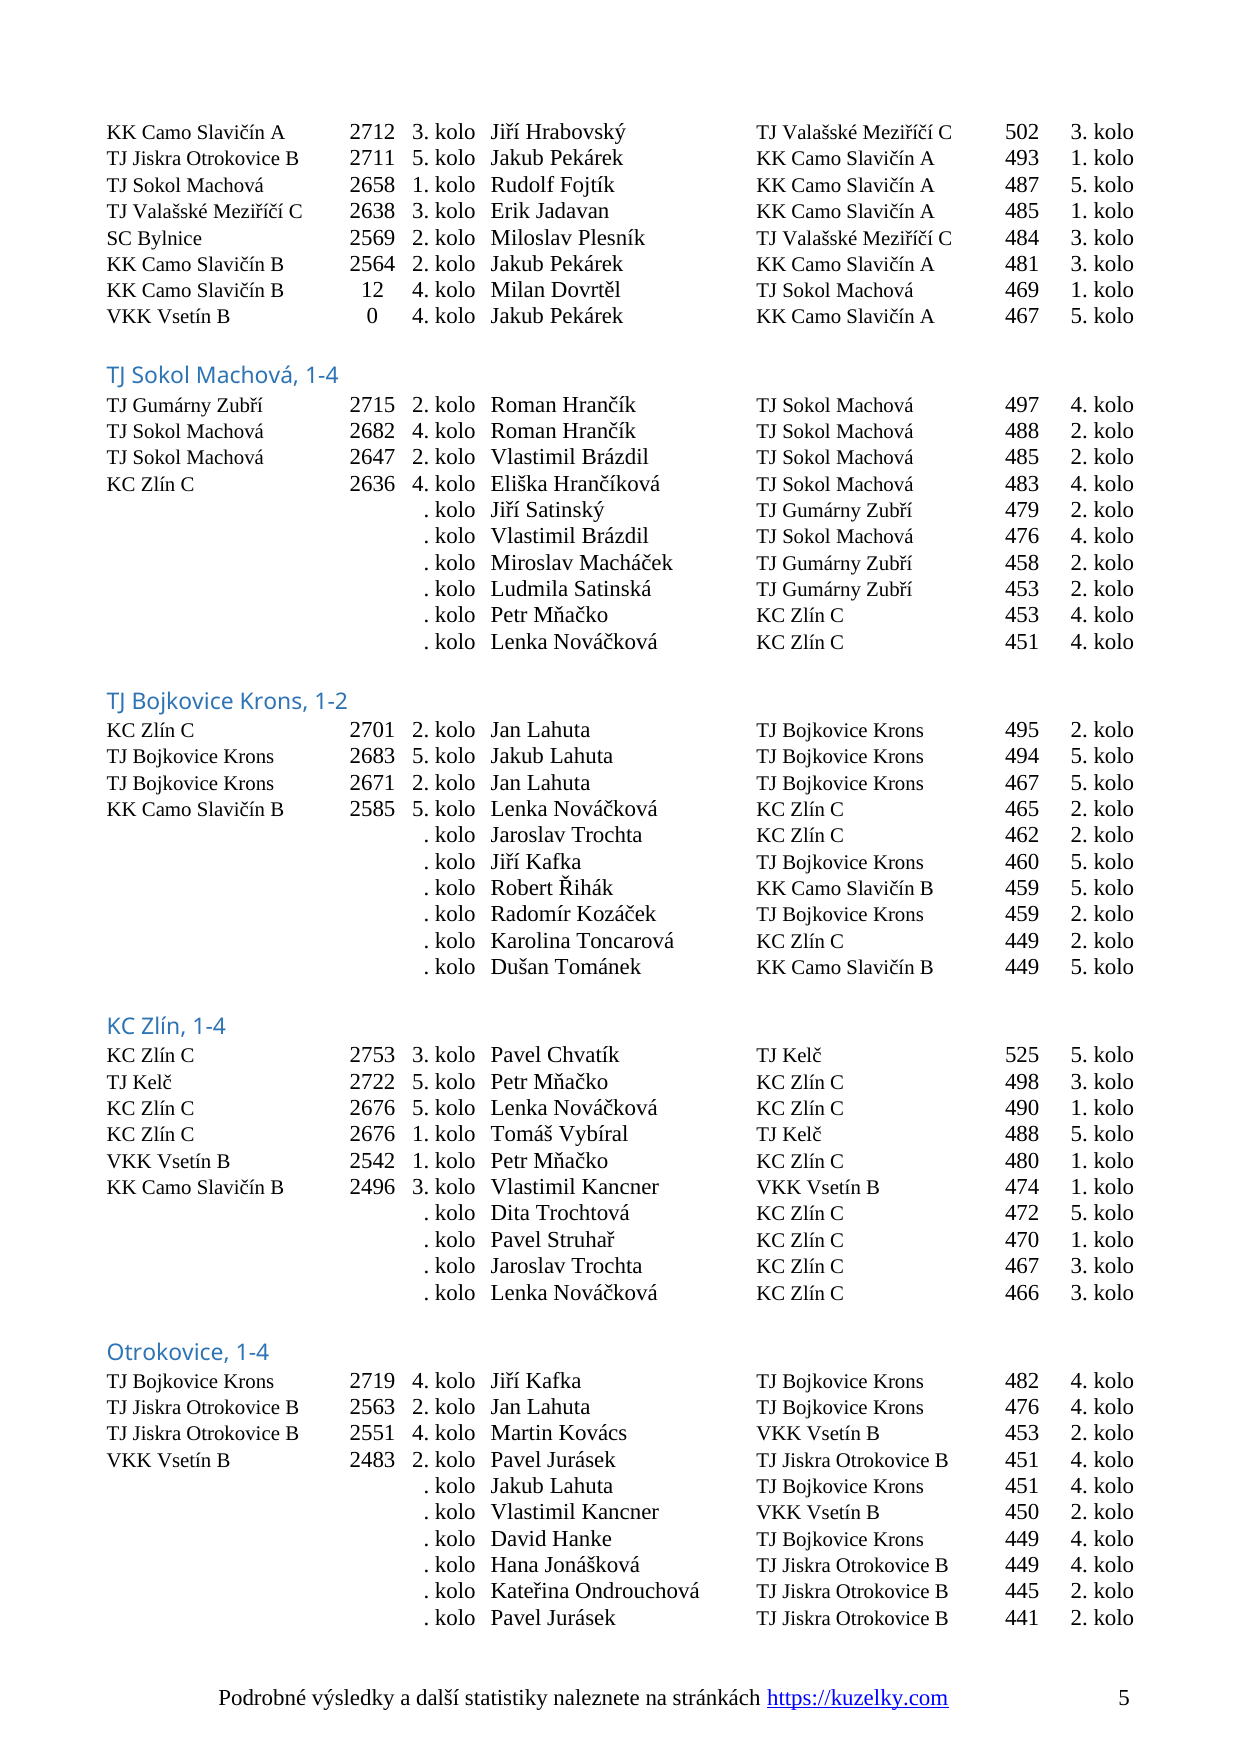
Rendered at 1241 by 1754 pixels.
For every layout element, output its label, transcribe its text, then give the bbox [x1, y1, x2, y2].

text . kolo Ludmila Satinská TJ Gumárny Zubří 453 2. kolo [106, 575, 1134, 602]
text . kolo Kateřina Ondrouchová TJ Jiskra Otrokovice B 445 2. kolo [106, 1577, 1134, 1604]
text TJ Jiskra Otrokovice B 2711 5. kolo Jakub Pekárek KK Camo Slavičín A 493 1. kolo [106, 144, 1134, 171]
text . kolo Karolina Toncarová KC Zlín C 449 2. kolo [106, 927, 1134, 953]
text KC Zlín C 2676 5. kolo Lenka Nováčková KC Zlín C 490 1. kolo [106, 1094, 1134, 1120]
text VKK Vsetín B 2483 2. kolo Pavel Jurásek TJ Jiskra Otrokovice B 451 4. kolo [106, 1446, 1134, 1472]
text KK Camo Slavičín B 2564 2. kolo Jakub Pekárek KK Camo Slavičín A 481 3. kolo [106, 250, 1134, 276]
text . kolo Jaroslav Trochta KC Zlín C 467 3. kolo [106, 1252, 1134, 1278]
text . kolo Radomír Kozáček TJ Bojkovice Krons 459 2. kolo [106, 901, 1134, 927]
text TJ Sokol Machová 2658 1. kolo Rudolf Fojtík KK Camo Slavičín A 487 5. kolo [106, 171, 1134, 197]
text . kolo Pavel Struhař KC Zlín C 470 1. kolo [106, 1226, 1134, 1252]
text . kolo Dušan Tománek KK Camo Slavičín B 449 5. kolo [106, 953, 1134, 979]
text KC Zlín C 2701 2. kolo Jan Lahuta TJ Bojkovice Krons 495 2. kolo [106, 716, 1134, 742]
subtitle Otrokovice, 1-4 [106, 1335, 1134, 1367]
text . kolo Jiří Satinský TJ Gumárny Zubří 479 2. kolo [106, 496, 1134, 522]
text KK Camo Slavičín A 2712 3. kolo Jiří Hrabovský TJ Valašské Meziříčí C 502 3. kolo [106, 118, 1134, 144]
text . kolo David Hanke TJ Bojkovice Krons 449 4. kolo [106, 1525, 1134, 1551]
text TJ Gumárny Zubří 2715 2. kolo Roman Hrančík TJ Sokol Machová 497 4. kolo [106, 391, 1134, 417]
text VKK Vsetín B 2542 1. kolo Petr Mňačko KC Zlín C 480 1. kolo [106, 1147, 1134, 1173]
text KC Zlín C 2753 3. kolo Pavel Chvatík TJ Kelč 525 5. kolo [106, 1041, 1134, 1068]
text KC Zlín C 2636 4. kolo Eliška Hrančíková TJ Sokol Machová 483 4. kolo [106, 470, 1134, 496]
text TJ Sokol Machová 2647 2. kolo Vlastimil Brázdil TJ Sokol Machová 485 2. kolo [106, 443, 1134, 470]
subtitle TJ Sokol Machová, 1-4 [106, 359, 1134, 391]
text . kolo Hana Jonášková TJ Jiskra Otrokovice B 449 4. kolo [106, 1551, 1134, 1577]
text TJ Jiskra Otrokovice B 2551 4. kolo Martin Kovács VKK Vsetín B 453 2. kolo [106, 1419, 1134, 1446]
text . kolo Lenka Nováčková KC Zlín C 451 4. kolo [106, 628, 1134, 654]
text TJ Bojkovice Krons 2683 5. kolo Jakub Lahuta TJ Bojkovice Krons 494 5. kolo [106, 742, 1134, 769]
text TJ Valašské Meziříčí C 2638 3. kolo Erik Jadavan KK Camo Slavičín A 485 1. kolo [106, 197, 1134, 223]
text TJ Sokol Machová 2682 4. kolo Roman Hrančík TJ Sokol Machová 488 2. kolo [106, 417, 1134, 443]
text . kolo Jaroslav Trochta KC Zlín C 462 2. kolo [106, 821, 1134, 848]
text . kolo Petr Mňačko KC Zlín C 453 4. kolo [106, 602, 1134, 628]
text . kolo Miroslav Macháček TJ Gumárny Zubří 458 2. kolo [106, 549, 1134, 575]
text . kolo Pavel Jurásek TJ Jiskra Otrokovice B 441 2. kolo [106, 1604, 1134, 1630]
text . kolo Dita Trochtová KC Zlín C 472 5. kolo [106, 1199, 1134, 1226]
subtitle KC Zlín, 1-4 [106, 1010, 1134, 1041]
text KC Zlín C 2676 1. kolo Tomáš Vybíral TJ Kelč 488 5. kolo [106, 1120, 1134, 1147]
text KK Camo Slavičín B 2496 3. kolo Vlastimil Kancner VKK Vsetín B 474 1. kolo [106, 1173, 1134, 1199]
text VKK Vsetín B 0 4. kolo Jakub Pekárek KK Camo Slavičín A 467 5. kolo [106, 303, 1134, 329]
text TJ Bojkovice Krons 2719 4. kolo Jiří Kafka TJ Bojkovice Krons 482 4. kolo [106, 1367, 1134, 1393]
text TJ Jiskra Otrokovice B 2563 2. kolo Jan Lahuta TJ Bojkovice Krons 476 4. kolo [106, 1393, 1134, 1419]
text . kolo Jiří Kafka TJ Bojkovice Krons 460 5. kolo [106, 848, 1134, 874]
text TJ Bojkovice Krons 2671 2. kolo Jan Lahuta TJ Bojkovice Krons 467 5. kolo [106, 769, 1134, 795]
text . kolo Vlastimil Kancner VKK Vsetín B 450 2. kolo [106, 1498, 1134, 1525]
text KK Camo Slavičín B 2585 5. kolo Lenka Nováčková KC Zlín C 465 2. kolo [106, 795, 1134, 821]
subtitle TJ Bojkovice Krons, 1-2 [106, 685, 1134, 716]
text . kolo Robert Řihák KK Camo Slavičín B 459 5. kolo [106, 874, 1134, 901]
text . kolo Jakub Lahuta TJ Bojkovice Krons 451 4. kolo [106, 1472, 1134, 1498]
text . kolo Lenka Nováčková KC Zlín C 466 3. kolo [106, 1278, 1134, 1305]
text SC Bylnice 2569 2. kolo Miloslav Plesník TJ Valašské Meziříčí C 484 3. kolo [106, 223, 1134, 250]
text . kolo Vlastimil Brázdil TJ Sokol Machová 476 4. kolo [106, 522, 1134, 549]
text TJ Kelč 2722 5. kolo Petr Mňačko KC Zlín C 498 3. kolo [106, 1068, 1134, 1094]
text KK Camo Slavičín B 12 4. kolo Milan Dovrtěl TJ Sokol Machová 469 1. kolo [106, 276, 1134, 303]
